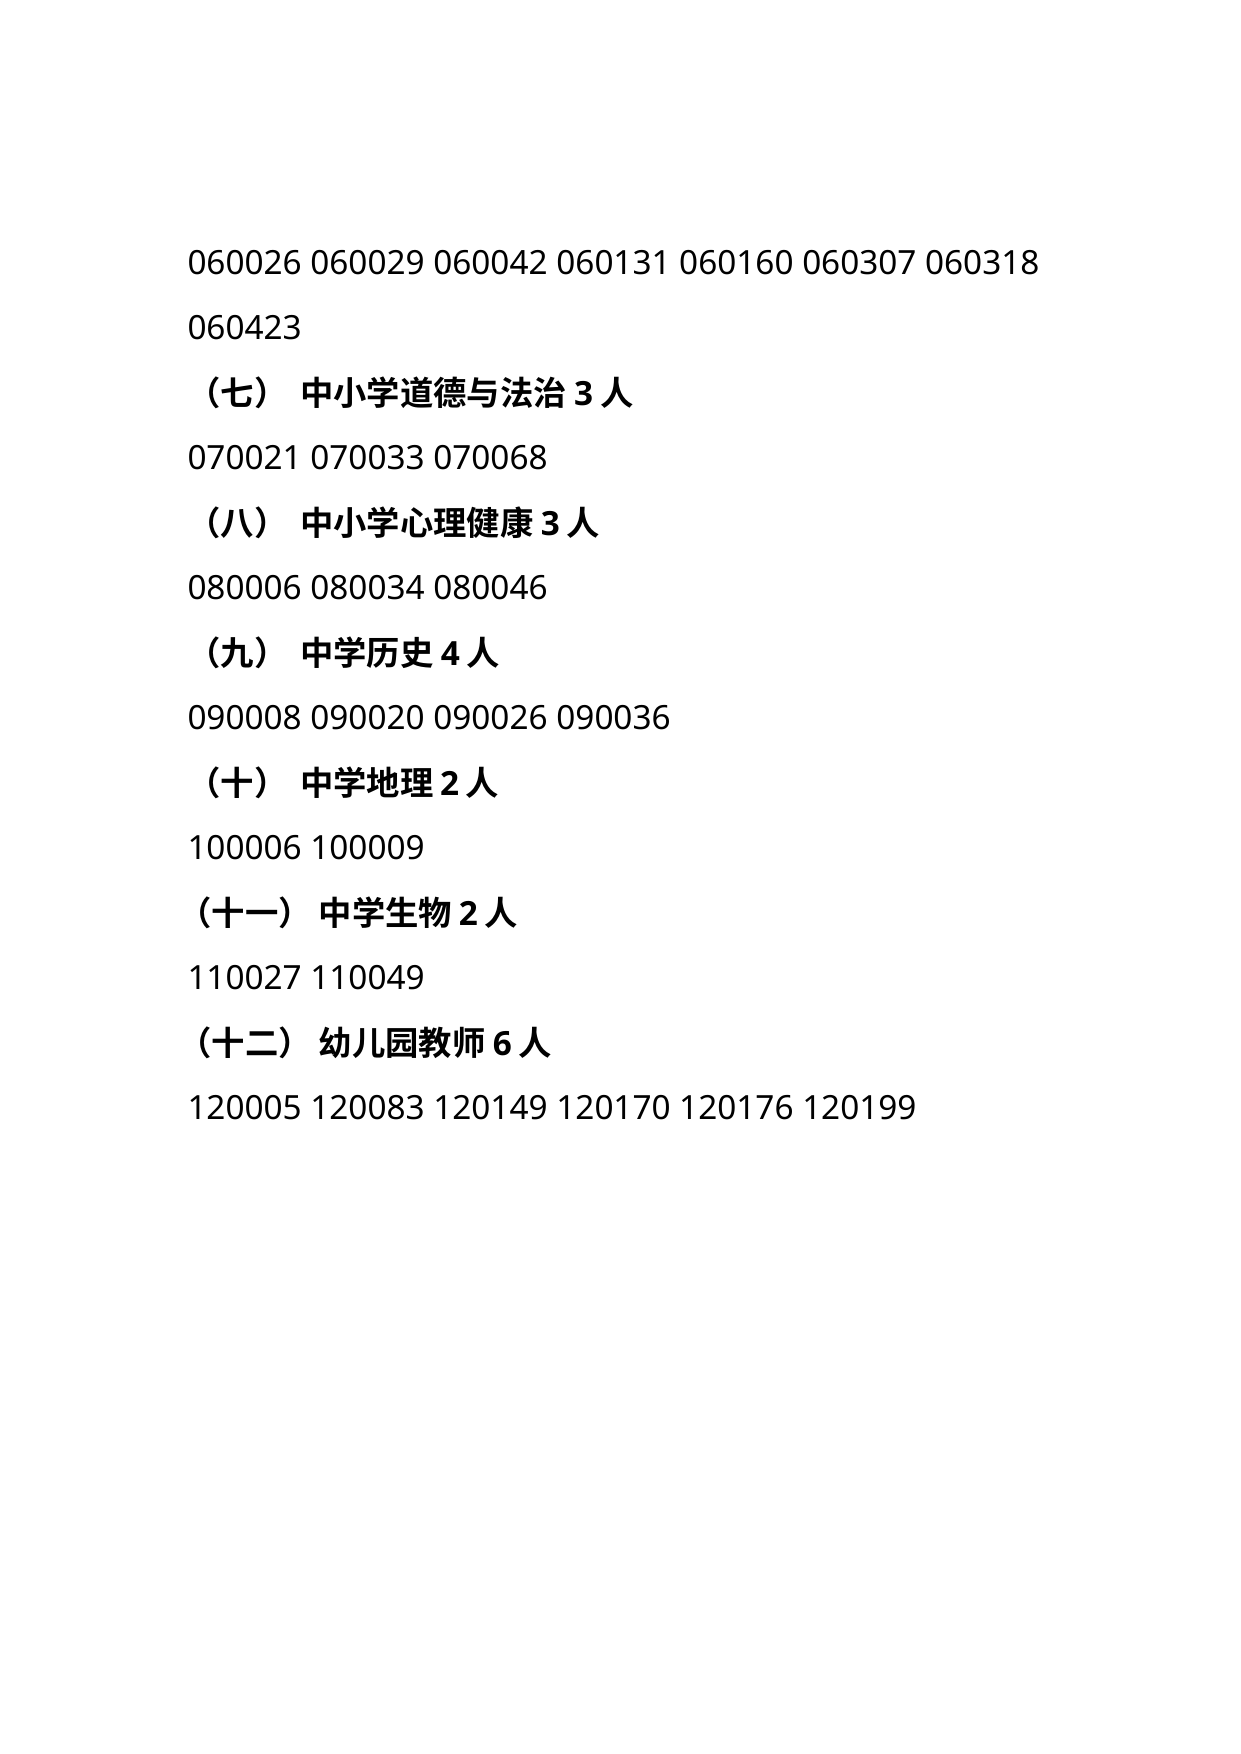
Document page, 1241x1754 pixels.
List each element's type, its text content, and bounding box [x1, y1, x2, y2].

list 中小学道德与法治 3人 [187, 359, 1053, 424]
text 060423 [187, 294, 1053, 359]
text 120005 120083 120149 120170 120176 120199 [187, 1074, 1053, 1139]
text 100006 100009 [187, 814, 1053, 879]
list 中学生物2人 [178, 879, 1053, 944]
text 060026 060029 060042 060131 060160 060307 060318 [187, 229, 1053, 294]
text 080006 080034 080046 [187, 554, 1053, 619]
list 中学地理2人 [187, 749, 1053, 814]
list 幼儿园教师 6人 [178, 1009, 1053, 1074]
list 中小学心理健康 3人 [187, 489, 1053, 554]
text 110027 110049 [187, 944, 1053, 1009]
list 中学历史 4人 [187, 619, 1053, 684]
text 070021 070033 070068 [187, 424, 1053, 489]
text 090008 090020 090026 090036 [187, 684, 1053, 749]
